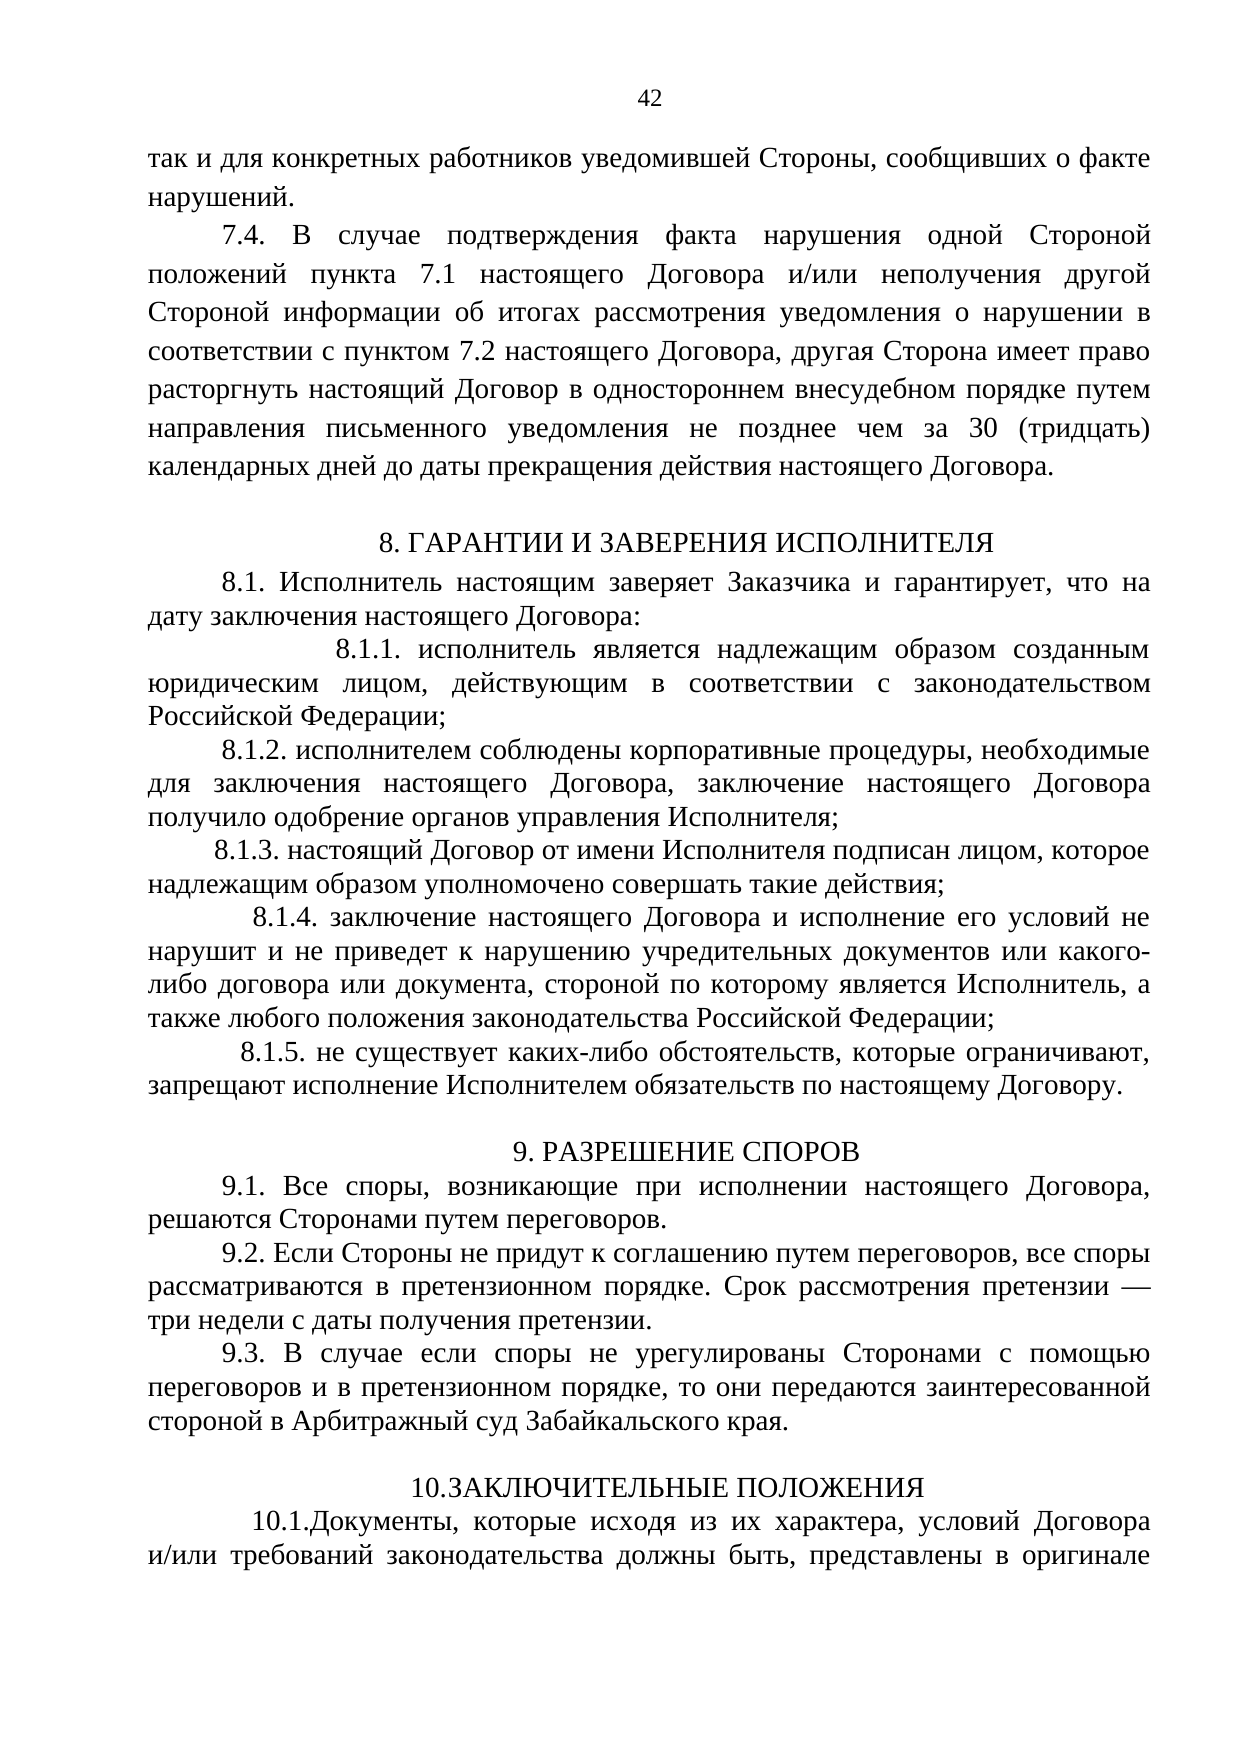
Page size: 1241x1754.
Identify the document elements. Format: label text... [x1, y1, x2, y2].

text 9.2. Если Стороны не придут к соглашению путем переговоров, все споры рассматриваются в претензионном порядке. Срок рассмотрения претензии — три недели с даты получения претензии. [148, 1235, 1152, 1336]
text 7.4. В случае подтверждения факта нарушения одной Стороной положений пункта 7.1 настоящего Договора и/или неполучения другой Стороной информации об итогах рассмотрения уведомления о нарушении в соответствии с пунктом 7.2 настоящего Договора, другая Сторона имеет право расторгнуть настоящий Договор в одностороннем внесудебном порядке путем направления письменного уведомления не позднее чем за 30 (тридцать) календарных дней до даты прекращения действия настоящего Договора. [148, 217, 1152, 482]
text 8.1.4. заключение настоящего Договора и исполнение его условий не нарушит и не приведет к нарушению учредительных документов или какого-либо договора или документа, стороной по которому является Исполнитель, а также любого положения законодательства Российской Федерации; [148, 899, 1152, 1034]
text 8.1.5. не существует каких-либо обстоятельств, которые ограничивают, запрещают исполнение Исполнителем обязательств по настоящему Договору. [148, 1034, 1152, 1101]
text 8. ГАРАНТИИ И ЗАВЕРЕНИЯ ИСПОЛНИТЕЛЯ [148, 526, 1152, 559]
list ЗАКЛЮЧИТЕЛЬНЫЕ ПОЛОЖЕНИЯ [410, 1470, 1152, 1503]
text 9. РАЗРЕШЕНИЕ СПОРОВ [148, 1134, 1152, 1168]
text 8.1.2. исполнителем соблюдены корпоративные процедуры, необходимые для заключения настоящего Договора, заключение настоящего Договора получило одобрение органов управления Исполнителя; [148, 732, 1152, 832]
text 8.1.1. исполнитель является надлежащим образом созданным юридическим лицом, действующим в соответствии с законодательством Российской Федерации; [148, 631, 1152, 732]
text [148, 1503, 1152, 1570]
text 9.3. В случае если споры не урегулированы Сторонами с помощью переговоров и в претензионном порядке, то они передаются заинтересованной стороной в Арбитражный суд Забайкальского края. [148, 1336, 1152, 1436]
text 8.1. Исполнитель настоящим заверяет Заказчика и гарантирует, что на дату заключения настоящего Договора: [148, 564, 1152, 631]
text 9.1. Все споры, возникающие при исполнении настоящего Договора, решаются Сторонами путем переговоров. [148, 1168, 1152, 1235]
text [148, 140, 1152, 212]
text 8.1.3. настоящий Договор от имени Исполнителя подписан лицом, которое надлежащим образом уполномочено совершать такие действия; [148, 832, 1152, 899]
